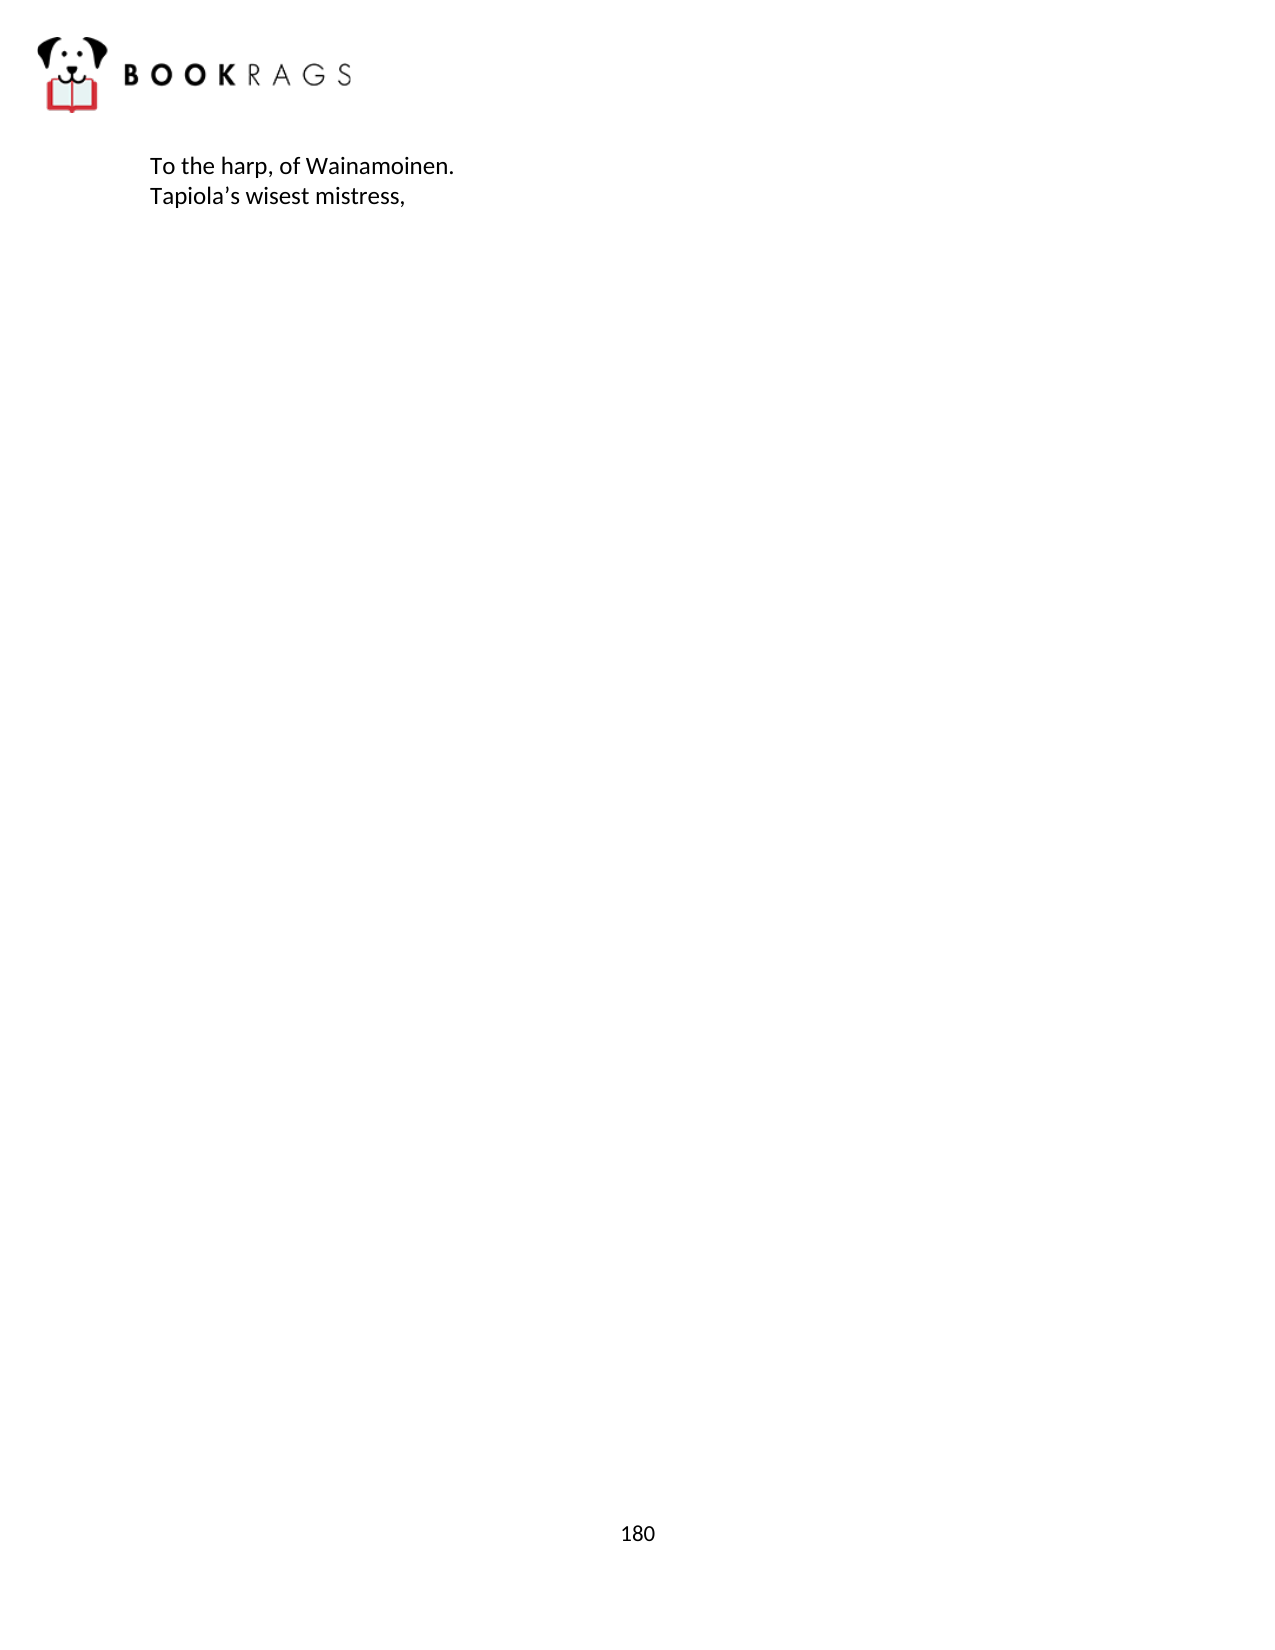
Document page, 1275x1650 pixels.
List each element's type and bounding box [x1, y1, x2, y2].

picture [37, 37, 351, 113]
text [150, 150, 1125, 211]
